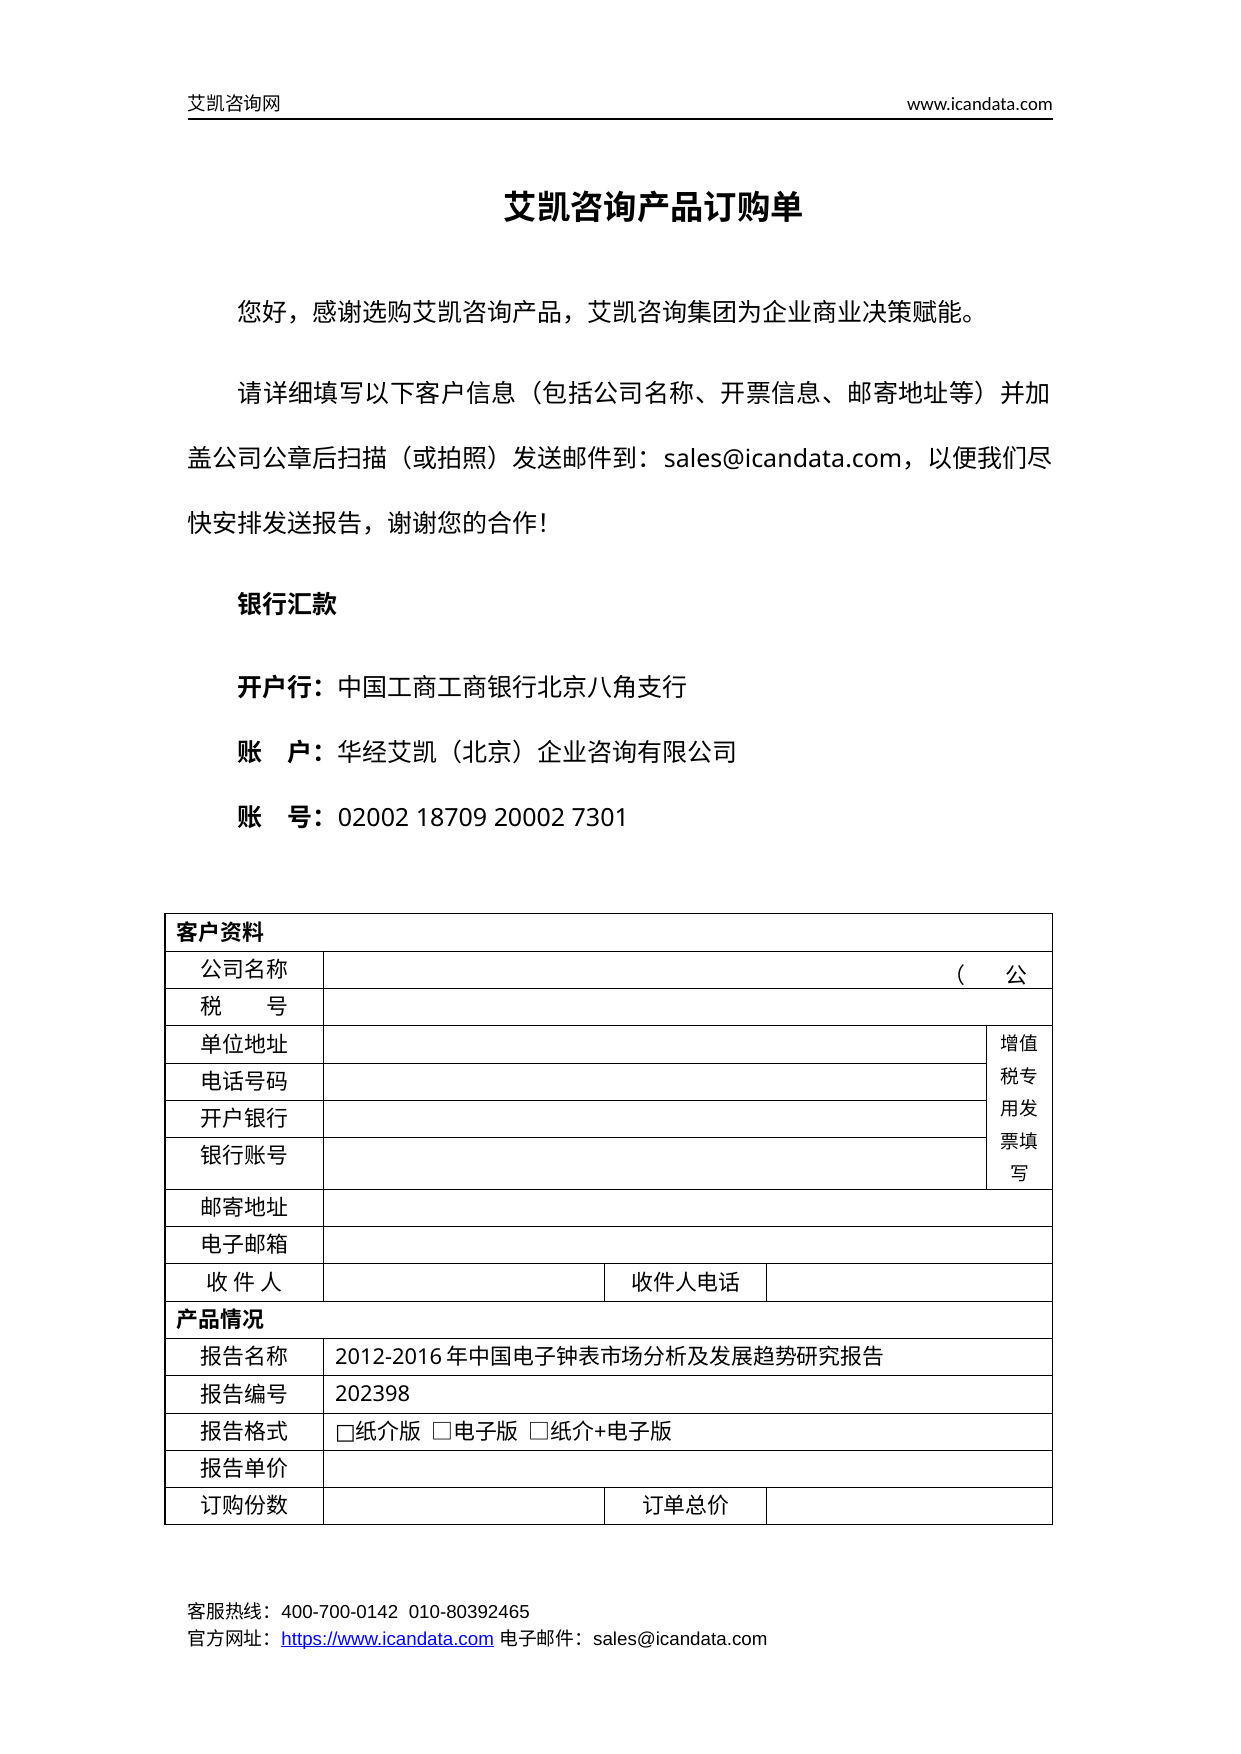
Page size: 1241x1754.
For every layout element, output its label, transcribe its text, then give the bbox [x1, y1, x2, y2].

text 开户行：中国工商工商银行北京八角支行 [187, 653, 1053, 718]
table_cell 公司名称 [166, 952, 323, 988]
table_cell 增值税专用发票填写 [987, 1026, 1052, 1189]
table_cell 银行账号 [166, 1138, 323, 1189]
table_cell 收 件 人 [166, 1264, 323, 1301]
table_cell [324, 1026, 986, 1062]
table_cell [324, 1064, 986, 1100]
table_cell 202398 [324, 1376, 1052, 1412]
table_cell [324, 1101, 986, 1137]
table_cell 开户银行 [166, 1101, 323, 1137]
table_cell [324, 989, 1052, 1025]
table_cell 报告名称 [166, 1339, 323, 1375]
table_cell [324, 1451, 1052, 1487]
table_cell [324, 1227, 1052, 1263]
text 请详细填写以下客户信息（包括公司名称、开票信息、邮寄地址等）并加盖公司公章后扫描（或拍照）发送邮件到：sales@icandata.com，以便我们尽快安排发送报告，谢谢您的合作！ [187, 359, 1053, 554]
text 银行汇款 [187, 570, 1053, 635]
table_cell 2012-2016年中国电子钟表市场分析及发展趋势研究报告 [324, 1339, 1052, 1375]
table_cell [767, 1488, 1052, 1524]
table_cell 报告格式 [166, 1414, 323, 1450]
table_cell [324, 1488, 604, 1524]
table_cell □纸介版 □电子版 □纸介+电子版 [324, 1414, 1052, 1450]
table_cell 邮寄地址 [166, 1190, 323, 1226]
table_cell 电话号码 [166, 1064, 323, 1100]
table_cell [324, 1264, 604, 1301]
table_cell 报告单价 [166, 1451, 323, 1487]
table_cell 税 号 [166, 989, 323, 1025]
text 艾凯咨询产品订购单 [187, 172, 1053, 237]
text 您好，感谢选购艾凯咨询产品，艾凯咨询集团为企业商业决策赋能。 [187, 278, 1053, 343]
table_cell 订单总价 [605, 1488, 766, 1524]
table_cell [767, 1264, 1052, 1301]
table_cell 单位地址 [166, 1026, 323, 1062]
table_header 客户资料 [166, 914, 1052, 951]
table_cell [324, 1190, 1052, 1226]
table_cell 收件人电话 [605, 1264, 766, 1301]
table_cell 报告编号 [166, 1376, 323, 1412]
table_cell 电子邮箱 [166, 1227, 323, 1263]
table_cell [324, 952, 1052, 988]
table_cell [324, 1138, 986, 1189]
table_cell 订购份数 [166, 1488, 323, 1524]
text 账 号：02002 18709 20002 7301 [187, 783, 1053, 848]
table_cell 产品情况 [166, 1302, 1052, 1338]
text 账 户：华经艾凯（北京）企业咨询有限公司 [187, 718, 1053, 783]
